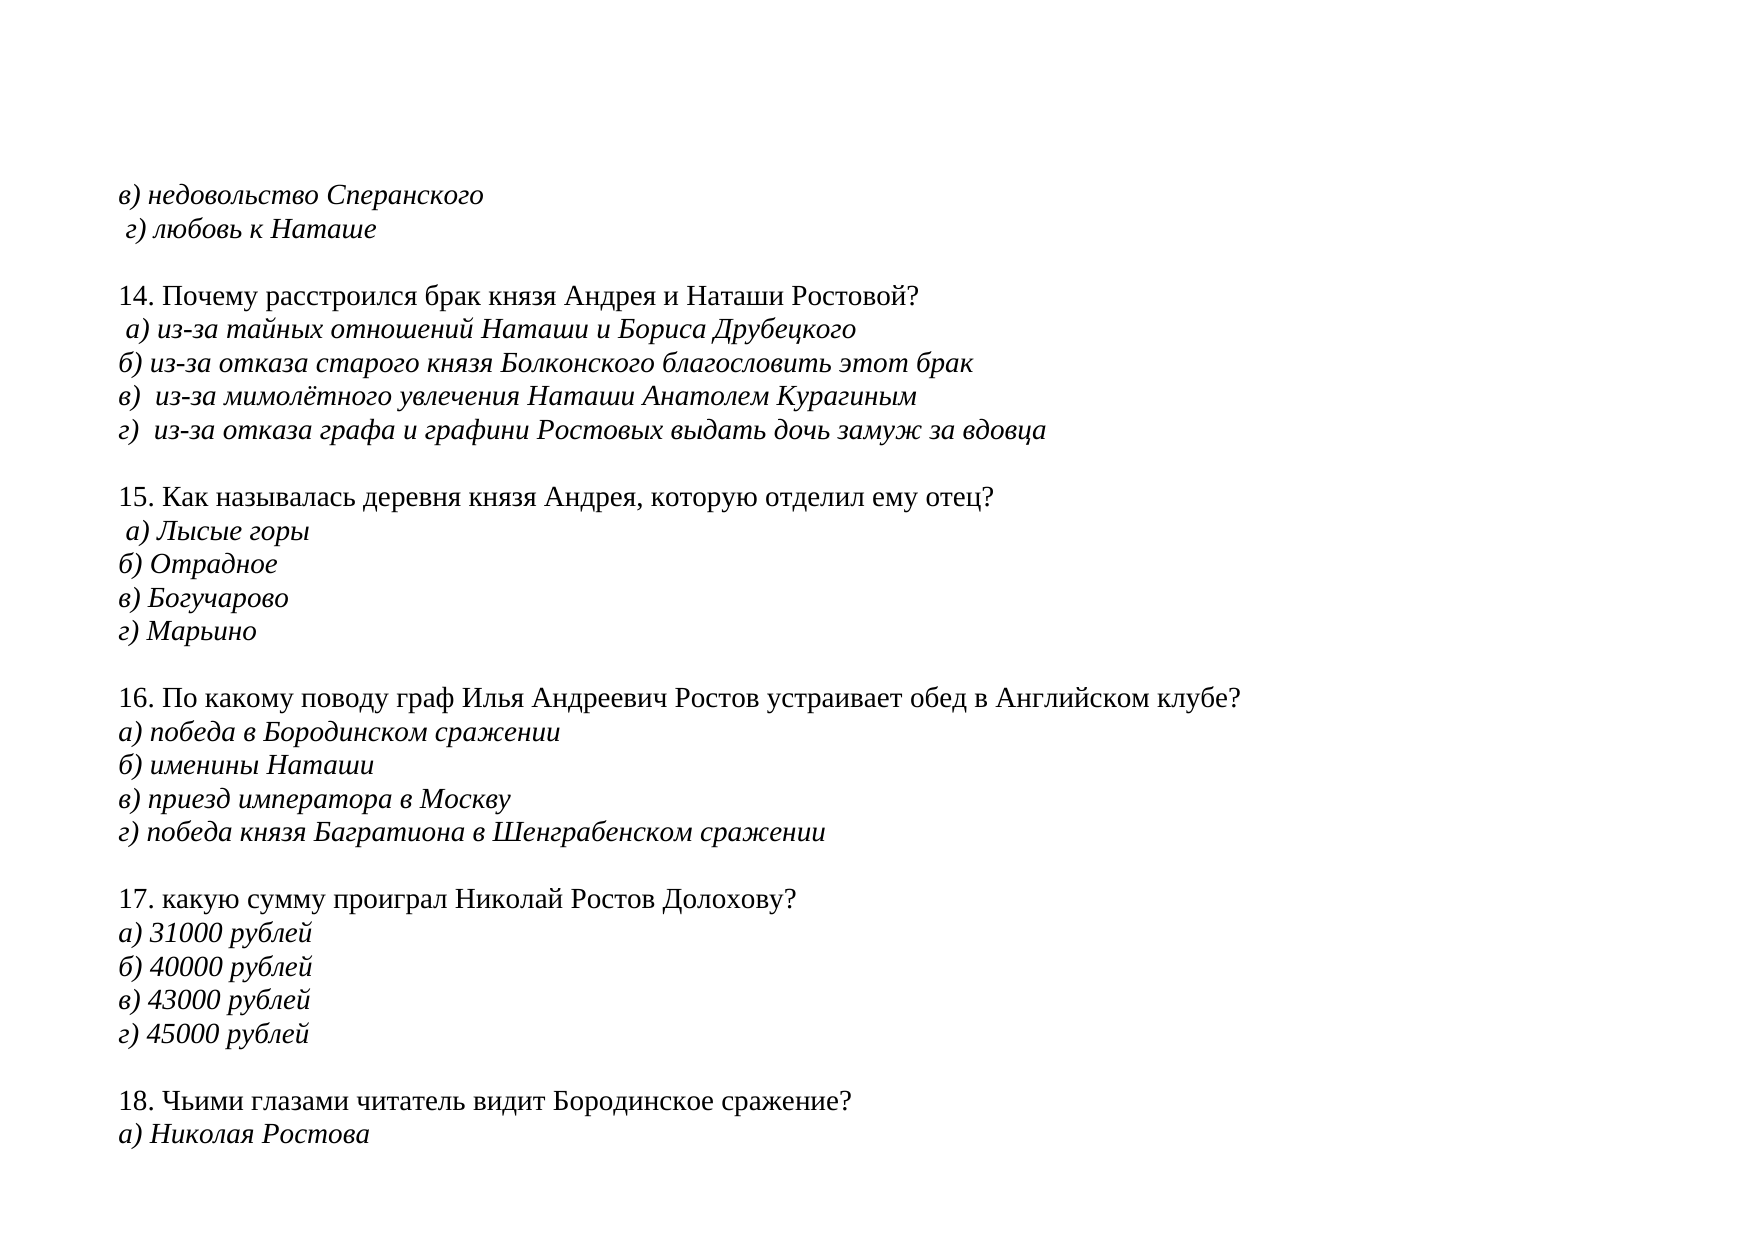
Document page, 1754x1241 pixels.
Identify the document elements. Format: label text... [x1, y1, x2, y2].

text б) Отрадное [118, 546, 1636, 580]
text 16. По какому поводу граф Илья Андреевич Ростов устраивает обед в Английском клубе? [118, 680, 1636, 714]
text б) из-за отказа старого князя Болконского благословить этот брак [118, 345, 1636, 378]
text а) победа в Бородинском сражении [118, 714, 1636, 747]
text в) 43000 рублей [118, 982, 1636, 1016]
text 17. какую сумму проиграл Николай Ростов Долохову? [118, 882, 1636, 915]
text г) Марьино [118, 613, 1636, 647]
text б) именины Наташи [118, 747, 1636, 781]
text а) Николая Ростова [118, 1116, 1636, 1150]
text в) приезд императора в Москву [118, 781, 1636, 814]
text 15. Как называлась деревня князя Андрея, которую отделил ему отец? [118, 479, 1636, 513]
text а) из-за тайных отношений Наташи и Бориса Друбецкого [118, 311, 1636, 345]
text в) из-за мимолётного увлечения Наташи Анатолем Курагиным [118, 378, 1636, 412]
text г) 45000 рублей [118, 1016, 1636, 1049]
text г) из-за отказа графа и графини Ростовых выдать дочь замуж за вдовца [118, 412, 1636, 446]
text в) Богучарово [118, 580, 1636, 613]
text в) недовольство Сперанского [118, 177, 1636, 211]
text б) 40000 рублей [118, 949, 1636, 982]
text а) 31000 рублей [118, 915, 1636, 949]
text г) победа князя Багратиона в Шенграбенском сражении [118, 814, 1636, 848]
text а) Лысые горы [118, 513, 1636, 546]
text 14. Почему расстроился брак князя Андрея и Наташи Ростовой? [118, 278, 1636, 311]
text 18. Чьими глазами читатель видит Бородинское сражение? [118, 1083, 1636, 1116]
text г) любовь к Наташе [118, 211, 1636, 244]
